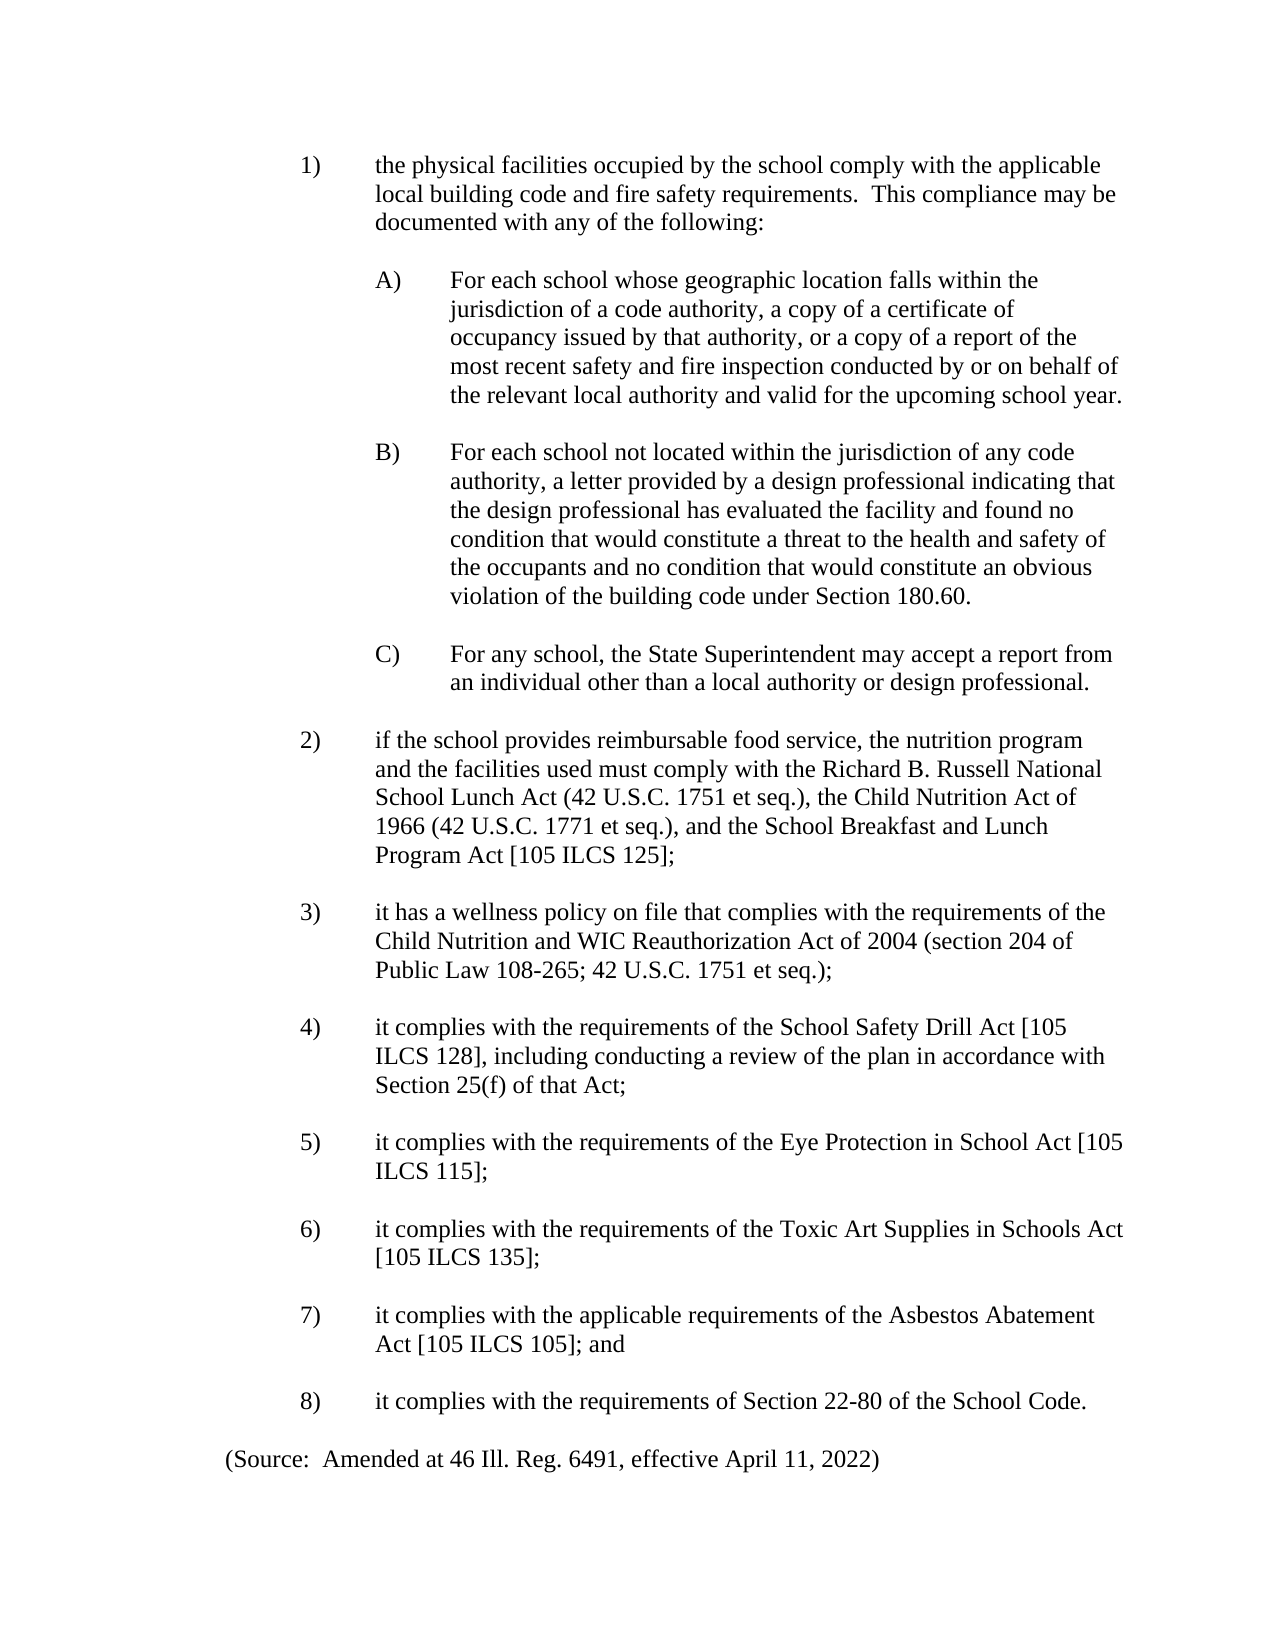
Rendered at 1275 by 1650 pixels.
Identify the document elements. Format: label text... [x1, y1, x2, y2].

text (Source: Amended at 46 Ill. Reg. 6491, effective April 11, 2022) [225, 1444, 1125, 1472]
text 7) it complies with the applicable requirements of the Asbestos Abatement Act [105 ILCS 105]; and [300, 1300, 1125, 1357]
text 5) it complies with the requirements of the Eye Protection in School Act [105 ILCS 115]; [300, 1127, 1125, 1185]
text 4) it complies with the requirements of the School Safety Drill Act [105 ILCS 128], including conducting a review of the plan in accordance with Section 25(f) of that Act; [300, 1012, 1125, 1099]
text 3) it has a wellness policy on file that complies with the requirements of the Child Nutrition and WIC Reauthorization Act of 2004 (section 204 of Public Law 108-265; 42 U.S.C. 1751 et seq.); [300, 897, 1125, 984]
text 2) if the school provides reimbursable food service, the nutrition program and the facilities used must comply with the Richard B. Russell National School Lunch Act (42 U.S.C. 1751 et seq.), the Child Nutrition Act of 1966 (42 U.S.C. 1771 et seq.), and the School Breakfast and Lunch Program Act [105 ILCS 125]; [300, 725, 1125, 869]
text 8) it complies with the requirements of Section 22-80 of the School Code. [300, 1386, 1125, 1415]
text 1) the physical facilities occupied by the school comply with the applicable local building code and fire safety requirements. This compliance may be documented with any of the following: [300, 150, 1125, 236]
text 6) it complies with the requirements of the Toxic Art Supplies in Schools Act [105 ILCS 135]; [300, 1214, 1125, 1271]
text C) For any school, the State Superintendent may accept a report from an individual other than a local authority or design professional. [375, 639, 1125, 696]
text A) For each school whose geographic location falls within the jurisdiction of a code authority, a copy of a certificate of occupancy issued by that authority, or a copy of a report of the most recent safety and fire inspection conducted by or on behalf of the relevant local authority and valid for the upcoming school year. [375, 265, 1125, 409]
text B) For each school not located within the jurisdiction of any code authority, a letter provided by a design professional indicating that the design professional has evaluated the facility and found no condition that would constitute a threat to the health and safety of the occupants and no condition that would constitute an obvious violation of the building code under Section 180.60. [375, 437, 1125, 610]
